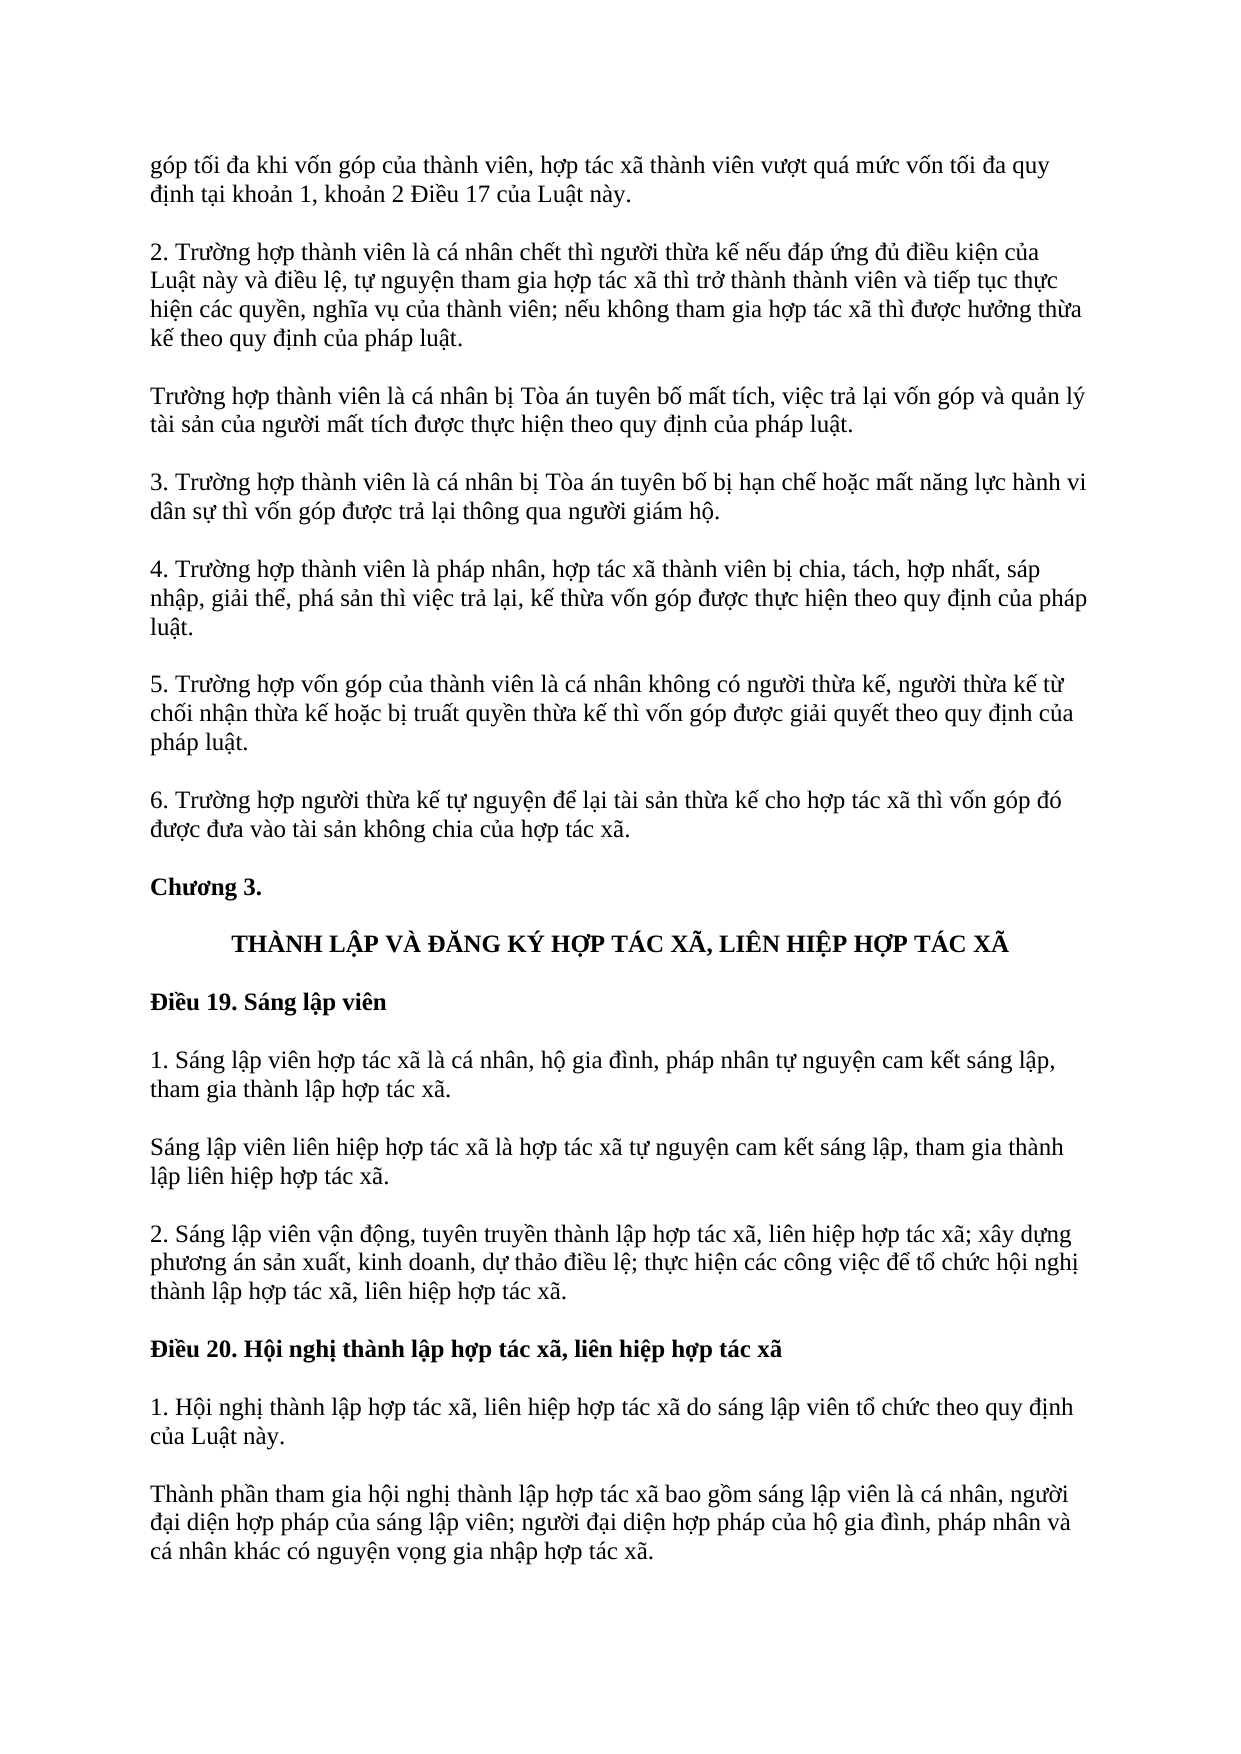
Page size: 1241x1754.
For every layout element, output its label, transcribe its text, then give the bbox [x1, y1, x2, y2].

text 1. Sáng lập viên hợp tác xã là cá nhân, hộ gia đình, pháp nhân tự nguyện cam kết sáng lập, tham gia thành lập hợp tác xã. [150, 1045, 1090, 1103]
text 1. Hội nghị thành lập hợp tác xã, liên hiệp hợp tác xã do sáng lập viên tổ chức theo quy định của Luật này. [150, 1392, 1090, 1449]
text Điều 20. Hội nghị thành lập hợp tác xã, liên hiệp hợp tác xã [150, 1334, 1090, 1363]
text Sáng lập viên liên hiệp hợp tác xã là hợp tác xã tự nguyện cam kết sáng lập, tham gia thành lập liên hiệp hợp tác xã. [150, 1132, 1090, 1189]
text 4. Trường hợp thành viên là pháp nhân, hợp tác xã thành viên bị chia, tách, hợp nhất, sáp nhập, giải thể, phá sản thì việc trả lại, kế thừa vốn góp được thực hiện theo quy định của pháp luật. [150, 554, 1090, 640]
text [150, 150, 1090, 207]
text Điều 19. Sáng lập viên [150, 987, 1090, 1016]
text 2. Sáng lập viên vận động, tuyên truyền thành lập hợp tác xã, liên hiệp hợp tác xã; xây dựng phương án sản xuất, kinh doanh, dự thảo điều lệ; thực hiện các công việc để tổ chức hội nghị thành lập hợp tác xã, liên hiệp hợp tác xã. [150, 1219, 1090, 1305]
text 3. Trường hợp thành viên là cá nhân bị Tòa án tuyên bố bị hạn chế hoặc mất năng lực hành vi dân sự thì vốn góp được trả lại thông qua người giám hộ. [150, 467, 1090, 525]
text 6. Trường hợp người thừa kế tự nguyện để lại tài sản thừa kế cho hợp tác xã thì vốn góp đó được đưa vào tài sản không chia của hợp tác xã. [150, 785, 1090, 842]
text 5. Trường hợp vốn góp của thành viên là cá nhân không có người thừa kế, người thừa kế từ chối nhận thừa kế hoặc bị truất quyền thừa kế thì vốn góp được giải quyết theo quy định của pháp luật. [150, 669, 1090, 756]
text 2. Trường hợp thành viên là cá nhân chết thì người thừa kế nếu đáp ứng đủ điều kiện của Luật này và điều lệ, tự nguyện tham gia hợp tác xã thì trở thành thành viên và tiếp tục thực hiện các quyền, nghĩa vụ của thành viên; nếu không tham gia hợp tác xã thì được hưởng thừa kế theo quy định của pháp luật. [150, 237, 1090, 352]
text Chương 3. [150, 872, 1090, 900]
text Thành phần tham gia hội nghị thành lập hợp tác xã bao gồm sáng lập viên là cá nhân, người đại diện hợp pháp của sáng lập viên; người đại diện hợp pháp của hộ gia đình, pháp nhân và cá nhân khác có nguyện vọng gia nhập hợp tác xã. [150, 1479, 1090, 1565]
text THÀNH LẬP VÀ ĐĂNG KÝ HỢP TÁC XÃ, LIÊN HIỆP HỢP TÁC XÃ [150, 929, 1090, 958]
text Trường hợp thành viên là cá nhân bị Tòa án tuyên bố mất tích, việc trả lại vốn góp và quản lý tài sản của người mất tích được thực hiện theo quy định của pháp luật. [150, 381, 1090, 438]
